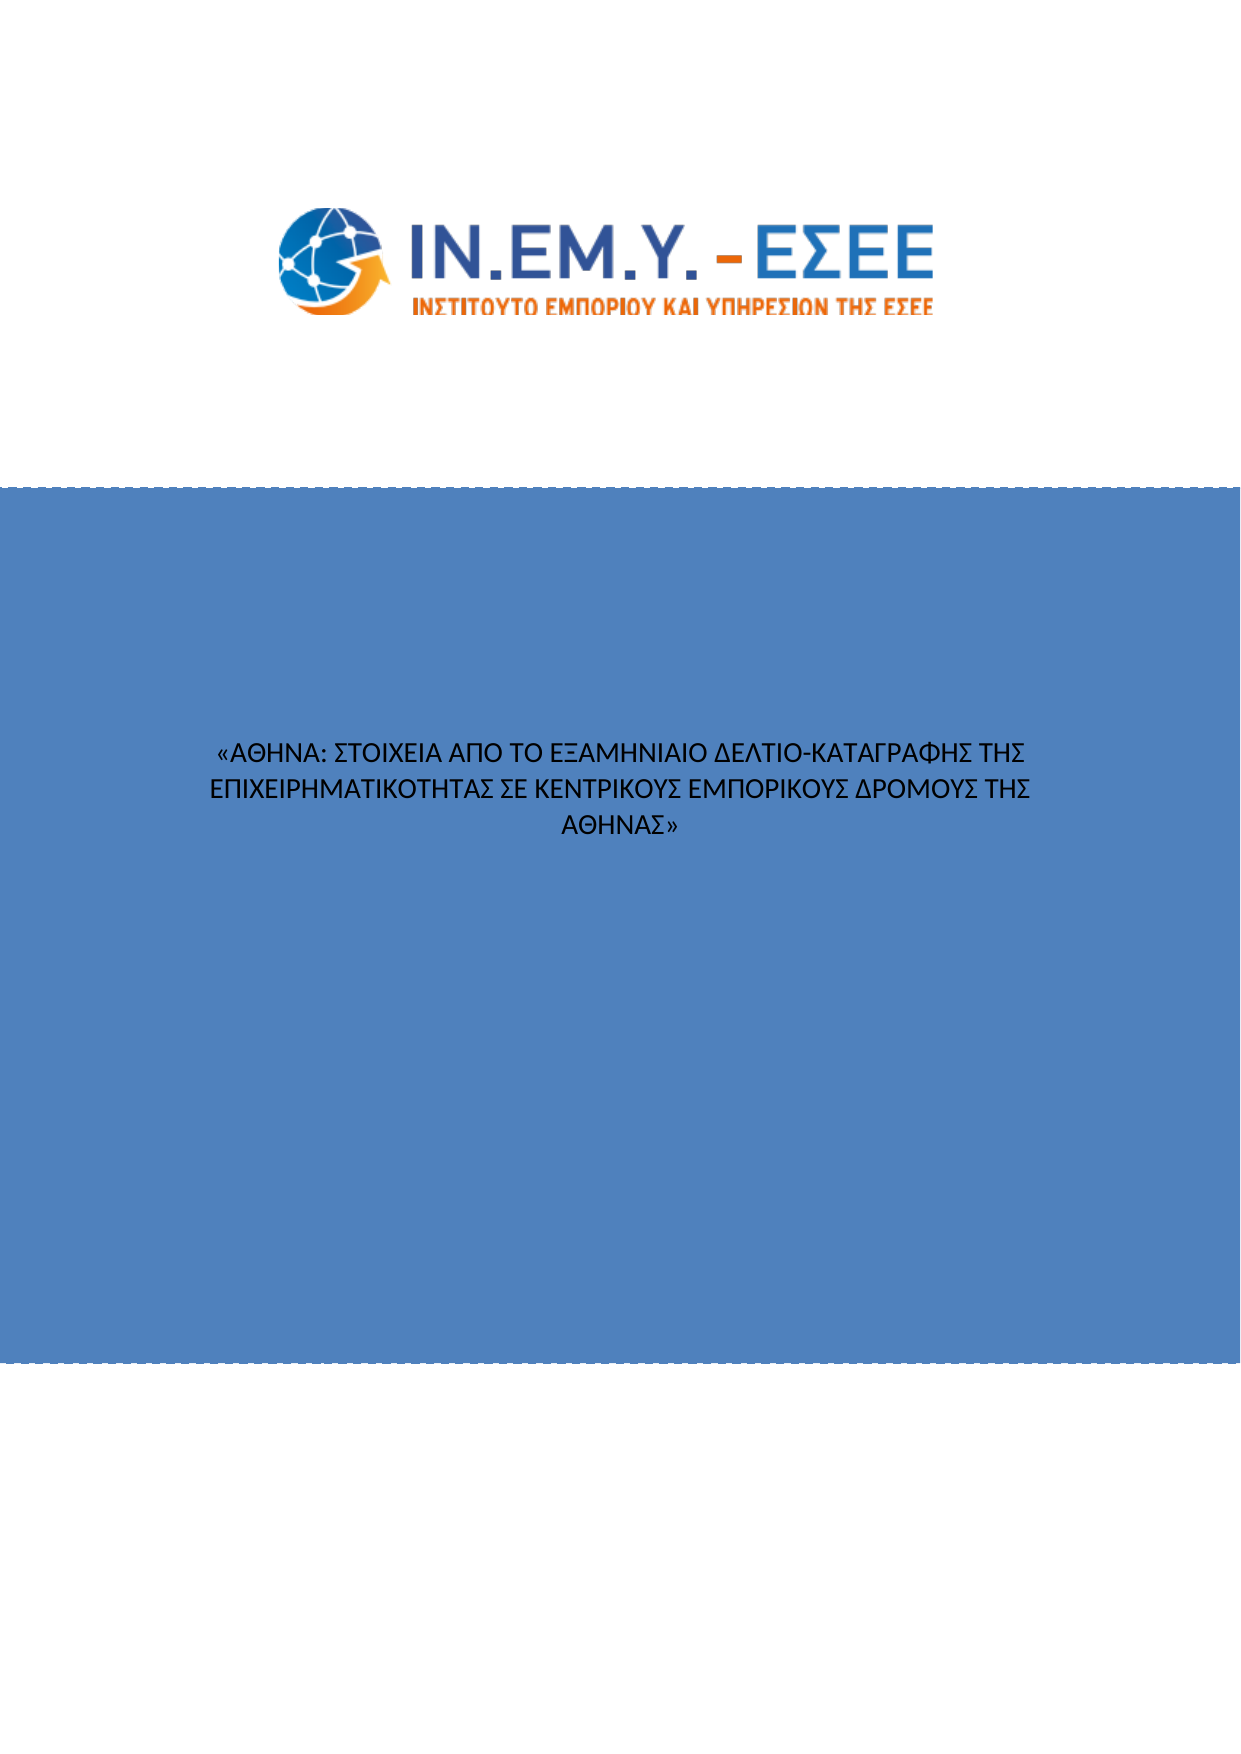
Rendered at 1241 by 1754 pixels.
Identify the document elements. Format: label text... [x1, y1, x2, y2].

text «ΑΘΗΝΑ: ΣΤΟΙΧΕΙΑ ΑΠΟ ΤΟ ΕΞΑΜΗΝΙΑΙΟ ΔΕΛΤΙΟ-ΚΑΤΑΓΡΑΦΗΣ ΤΗΣ ΕΠΙΧΕΙΡΗΜΑΤΙΚΟΤΗΤΑΣ ΣΕ ΚΕΝΤΡΙΚΟΥΣ ΕΜΠΟΡΙΚΟΥΣ ΔΡΟΜΟΥΣ ΤΗΣ ΑΘΗΝΑΣ» [187, 734, 1053, 841]
